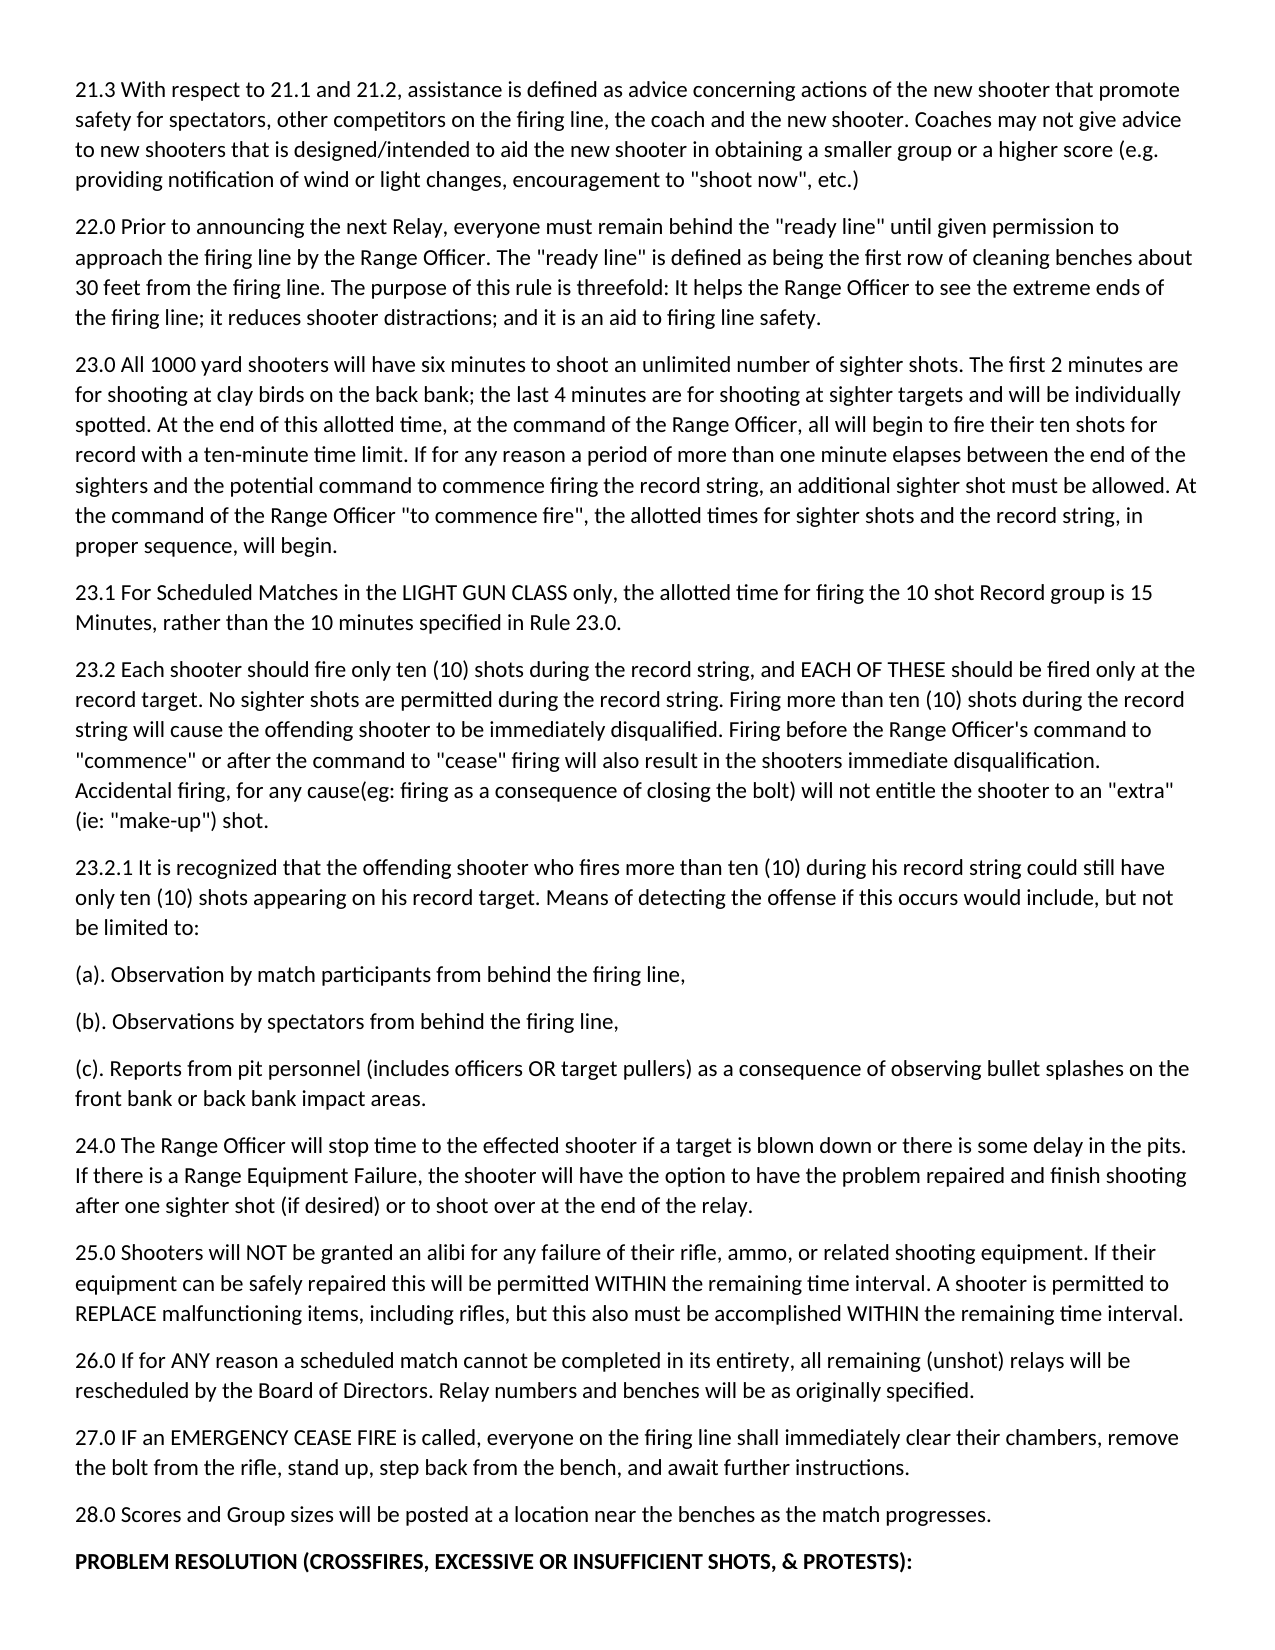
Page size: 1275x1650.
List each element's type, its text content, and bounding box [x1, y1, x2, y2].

text 21.3 With respect to 21.1 and 21.2, assistance is defined as advice concerning actions of the new shooter that promote safety for spectators, other competitors on the firing line, the coach and the new shooter. Coaches may not give advice to new shooters that is designed/intended to aid the new shooter in obtaining a smaller group or a higher score (e.g. providing notification of wind or light changes, encouragement to "shoot now", etc.) [75, 75, 1200, 194]
text 26.0 If for ANY reason a scheduled match cannot be completed in its entirety, all remaining (unshot) relays will be rescheduled by the Board of Directors. Relay numbers and benches will be as originally specified. [75, 1346, 1200, 1404]
text 24.0 The Range Officer will stop time to the effected shooter if a target is blown down or there is some delay in the pits. If there is a Range Equipment Failure, the shooter will have the option to have the problem repaired and finish shooting after one sighter shot (if desired) or to shoot over at the end of the relay. [75, 1131, 1200, 1220]
text (b). Observations by spectators from behind the firing line, [75, 1007, 1200, 1035]
text (a). Observation by match participants from behind the firing line, [75, 960, 1200, 988]
text 23.2.1 It is recognized that the offending shooter who fires more than ten (10) during his record string could still have only ten (10) shots appearing on his record target. Means of detecting the offense if this occurs would include, but not be limited to: [75, 853, 1200, 942]
text 25.0 Shooters will NOT be granted an alibi for any failure of their rifle, ammo, or related shooting equipment. If their equipment can be safely repaired this will be permitted WITHIN the remaining time interval. A shooter is permitted to REPLACE malfunctioning items, including rifles, but this also must be accomplished WITHIN the remaining time interval. [75, 1238, 1200, 1327]
text (c). Reports from pit personnel (includes officers OR target pullers) as a consequence of observing bullet splashes on the front bank or back bank impact areas. [75, 1054, 1200, 1112]
text 23.1 For Scheduled Matches in the LIGHT GUN CLASS only, the allotted time for firing the 10 shot Record group is 15 Minutes, rather than the 10 minutes specified in Rule 23.0. [75, 578, 1200, 636]
text 27.0 IF an EMERGENCY CEASE FIRE is called, everyone on the firing line shall immediately clear their chambers, remove the bolt from the rifle, stand up, step back from the bench, and await further instructions. [75, 1423, 1200, 1481]
text 23.2 Each shooter should fire only ten (10) shots during the record string, and EACH OF THESE should be fired only at the record target. No sighter shots are permitted during the record string. Firing more than ten (10) shots during the record string will cause the offending shooter to be immediately disqualified. Firing before the Range Officer's command to "commence" or after the command to "cease" firing will also result in the shooters immediate disqualification. Accidental firing, for any cause(eg: firing as a consequence of closing the bolt) will not entitle the shooter to an "extra" (ie: "make-up") shot. [75, 655, 1200, 834]
text 28.0 Scores and Group sizes will be posted at a location near the benches as the match progresses. [75, 1500, 1200, 1528]
text 23.0 All 1000 yard shooters will have six minutes to shoot an unlimited number of sighter shots. The first 2 minutes are for shooting at clay birds on the back bank; the last 4 minutes are for shooting at sighter targets and will be individually spotted. At the end of this allotted time, at the command of the Range Officer, all will begin to fire their ten shots for record with a ten-minute time limit. If for any reason a period of more than one minute elapses between the end of the sighters and the potential command to commence firing the record string, an additional sighter shot must be allowed. At the command of the Range Officer "to commence fire", the allotted times for sighter shots and the record string, in proper sequence, will begin. [75, 350, 1200, 559]
text 22.0 Prior to announcing the next Relay, everyone must remain behind the "ready line" until given permission to approach the firing line by the Range Officer. The "ready line" is defined as being the first row of cleaning benches about 30 feet from the firing line. The purpose of this rule is threefold: It helps the Range Officer to see the extreme ends of the firing line; it reduces shooter distractions; and it is an aid to firing line safety. [75, 212, 1200, 331]
text PROBLEM RESOLUTION (CROSSFIRES, EXCESSIVE OR INSUFFICIENT SHOTS, & PROTESTS): [75, 1547, 1200, 1575]
